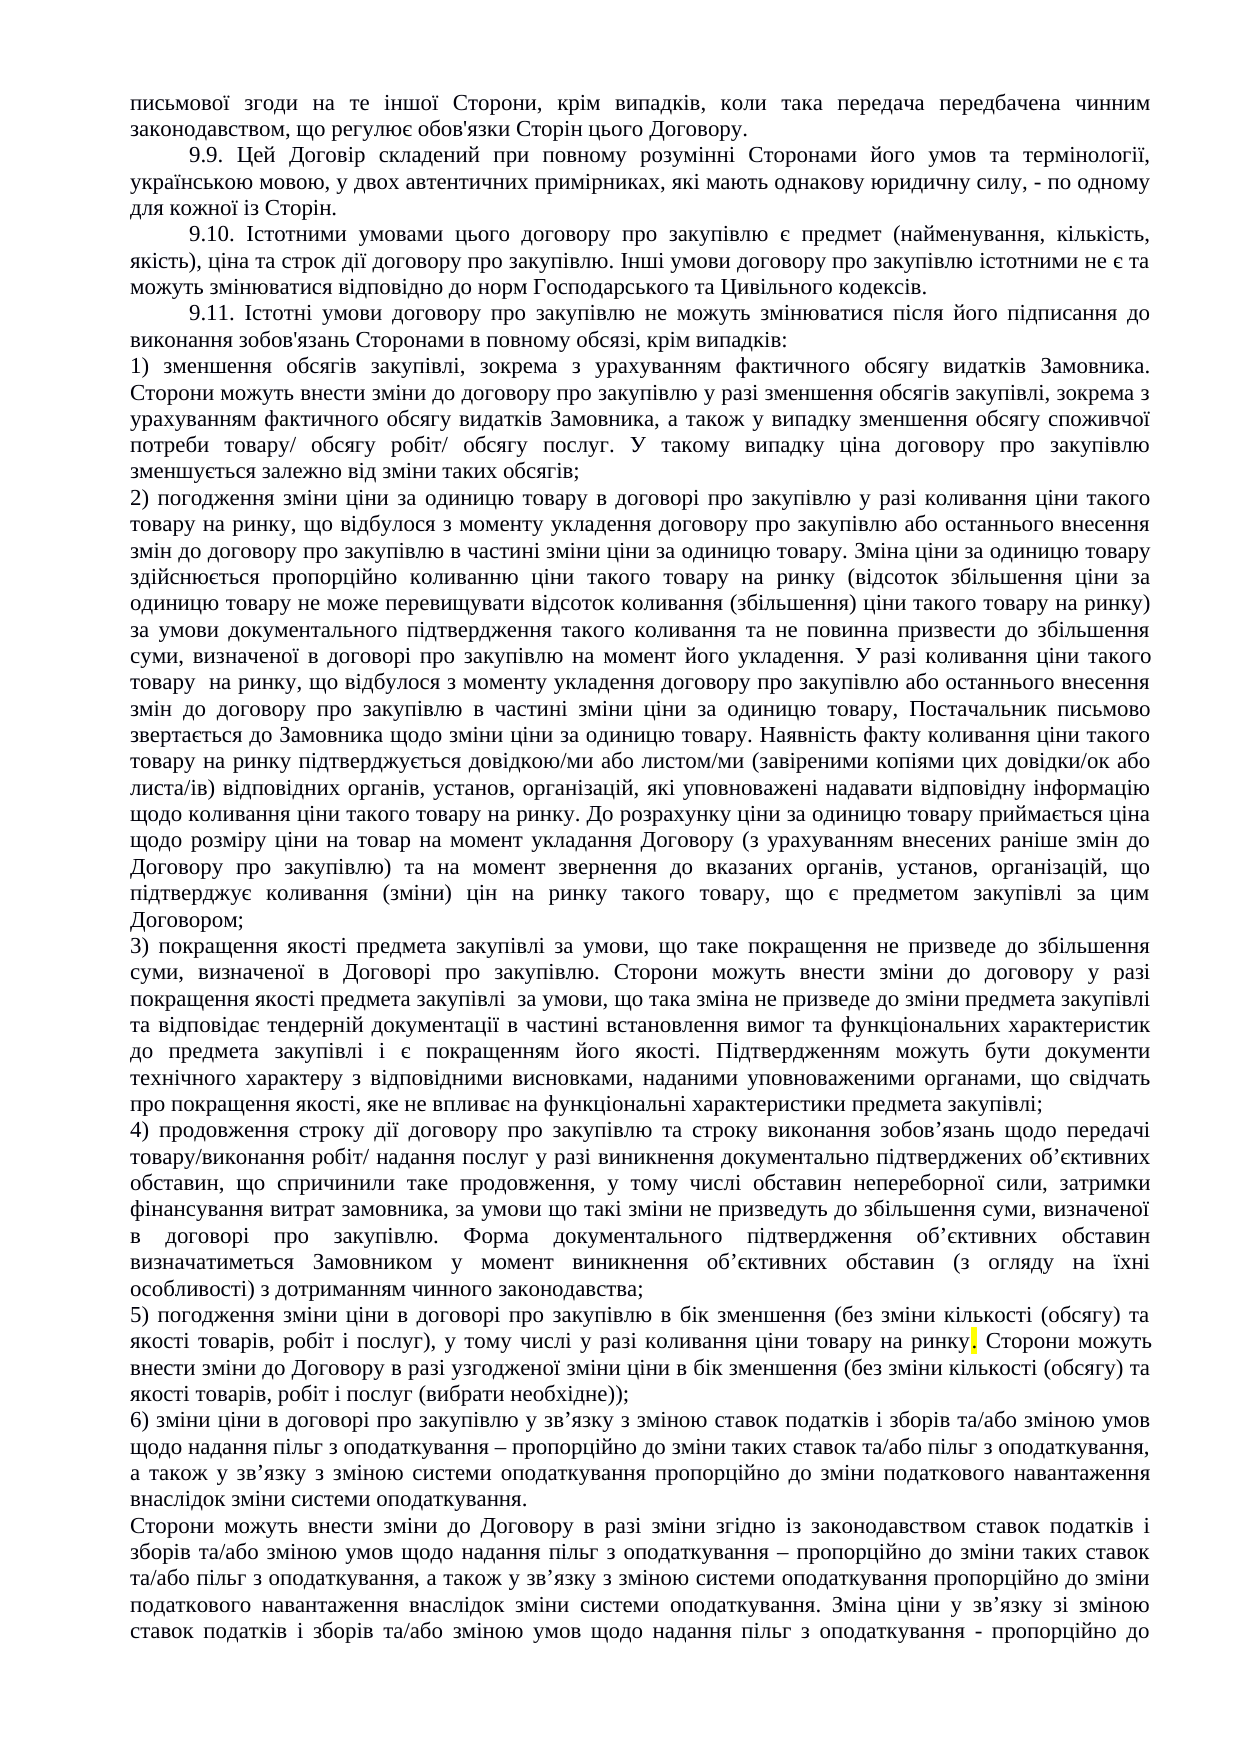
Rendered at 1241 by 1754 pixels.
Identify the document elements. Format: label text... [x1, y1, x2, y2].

text 6) зміни ціни в договорі про закупівлю у зв’язку з зміною ставок податків і зборів та/або зміною умов щодо надання пільг з оподаткування – пропорційно до зміни таких ставок та/або пільг з оподаткування, а також у зв’язку з зміною системи оподаткування пропорційно до зміни податкового навантаження внаслідок зміни системи оподаткування. [130, 1406, 1152, 1512]
text 5) погодження зміни ціни в договорі про закупівлю в бік зменшення (без зміни кількості (обсягу) та якості товарів, робіт і послуг), у тому числі у разі коливання ціни товару на ринку. Сторони можуть внести зміни до Договору в разі узгодженої зміни ціни в бік зменшення (без зміни кількості (обсягу) та якості товарів, робіт і послуг (вибрати необхідне)); [130, 1301, 1152, 1406]
text 9.11. Істотні умови договору про закупівлю не можуть змінюватися після його підписання до виконання зобов'язань Сторонами в повному обсязі, крім випадків: [130, 299, 1152, 352]
text 2) погодження зміни ціни за одиницю товару в договорі про закупівлю у разі коливання ціни такого товару на ринку, що відбулося з моменту укладення договору про закупівлю або останнього внесення змін до договору про закупівлю в частині зміни ціни за одиницю товару. Зміна ціни за одиницю товару здійснюється пропорційно коливанню ціни такого товару на ринку (відсоток збільшення ціни за одиницю товару не може перевищувати відсоток коливання (збільшення) ціни такого товару на ринку) за умови документального підтвердження такого коливання та не повинна призвести до збільшення суми, визначеної в договорі про закупівлю на момент його укладення. У разі коливання ціни такого товару на ринку, що відбулося з моменту укладення договору про закупівлю або останнього внесення змін до договору про закупівлю в частині зміни ціни за одиницю товару, Постачальник письмово звертається до Замовника щодо зміни ціни за одиницю товару. Наявність факту коливання ціни такого товару на ринку підтверджується довідкою/ми або листом/ми (завіреними копіями цих довідки/ок або листа/ів) відповідних органів, установ, організацій, які уповноважені надавати відповідну інформацію щодо коливання ціни такого товару на ринку. До розрахунку ціни за одиницю товару приймається ціна щодо розміру ціни на товар на момент укладання Договору (з урахуванням внесених раніше змін до Договору про закупівлю) та на момент звернення до вказаних органів, установ, організацій, що підтверджує коливання (зміни) цін на ринку такого товару, що є предметом закупівлі за цим Договором; [130, 642, 1152, 932]
text 1) зменшення обсягів закупівлі, зокрема з урахуванням фактичного обсягу видатків Замовника. Сторони можуть внести зміни до договору про закупівлю у разі зменшення обсягів закупівлі, зокрема з урахуванням фактичного обсягу видатків Замовника, а також у випадку зменшення обсягу споживчої потреби товару/ обсягу робіт/ обсягу послуг. У такому випадку ціна договору про закупівлю зменшується залежно від зміни таких обсягів; [130, 352, 1152, 484]
text 4) продовження строку дії договору про закупівлю та строку виконання зобов’язань щодо передачі товару/виконання робіт/ надання послуг у разі виникнення документально підтверджених об’єктивних обставин, що спричинили таке продовження, у тому числі обставин непереборної сили, затримки фінансування витрат замовника, за умови що такі зміни не призведуть до збільшення суми, визначеної в договорі про закупівлю. Форма документального підтвердження об’єктивних обставин визначатиметься Замовником у момент виникнення об’єктивних обставин (з огляду на їхні особливості) з дотриманням чинного законодавства; [130, 1116, 1152, 1301]
list 9.9. Цей Договір складений при повному розумінні Сторонами його умов та термінології, українською мовою, у двох автентичних примірниках, які мають однакову юридичну силу, - по одному для кожної із Сторін. [130, 141, 1152, 220]
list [130, 89, 1152, 141]
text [130, 1512, 1152, 1643]
text 9.10. Істотними умовами цього договору про закупівлю є предмет (найменування, кількість, якість), ціна та строк дії договору про закупівлю. Інші умови договору про закупівлю істотними не є та можуть змінюватися відповідно до норм Господарського та Цивільного кодексів. [130, 220, 1152, 299]
text 3) покращення якості предмета закупівлі за умови, що таке покращення не призведе до збільшення суми, визначеної в Договорі про закупівлю. Сторони можуть внести зміни до договору у разі покращення якості предмета закупівлі за умови, що така зміна не призведе до зміни предмета закупівлі та відповідає тендерній документації в частині встановлення вимог та функціональних характеристик до предмета закупівлі і є покращенням його якості. Підтвердженням можуть бути документи технічного характеру з відповідними висновками, наданими уповноваженими органами, що свідчать про покращення якості, яке не впливає на функціональні характеристики предмета закупівлі; [130, 932, 1152, 1116]
